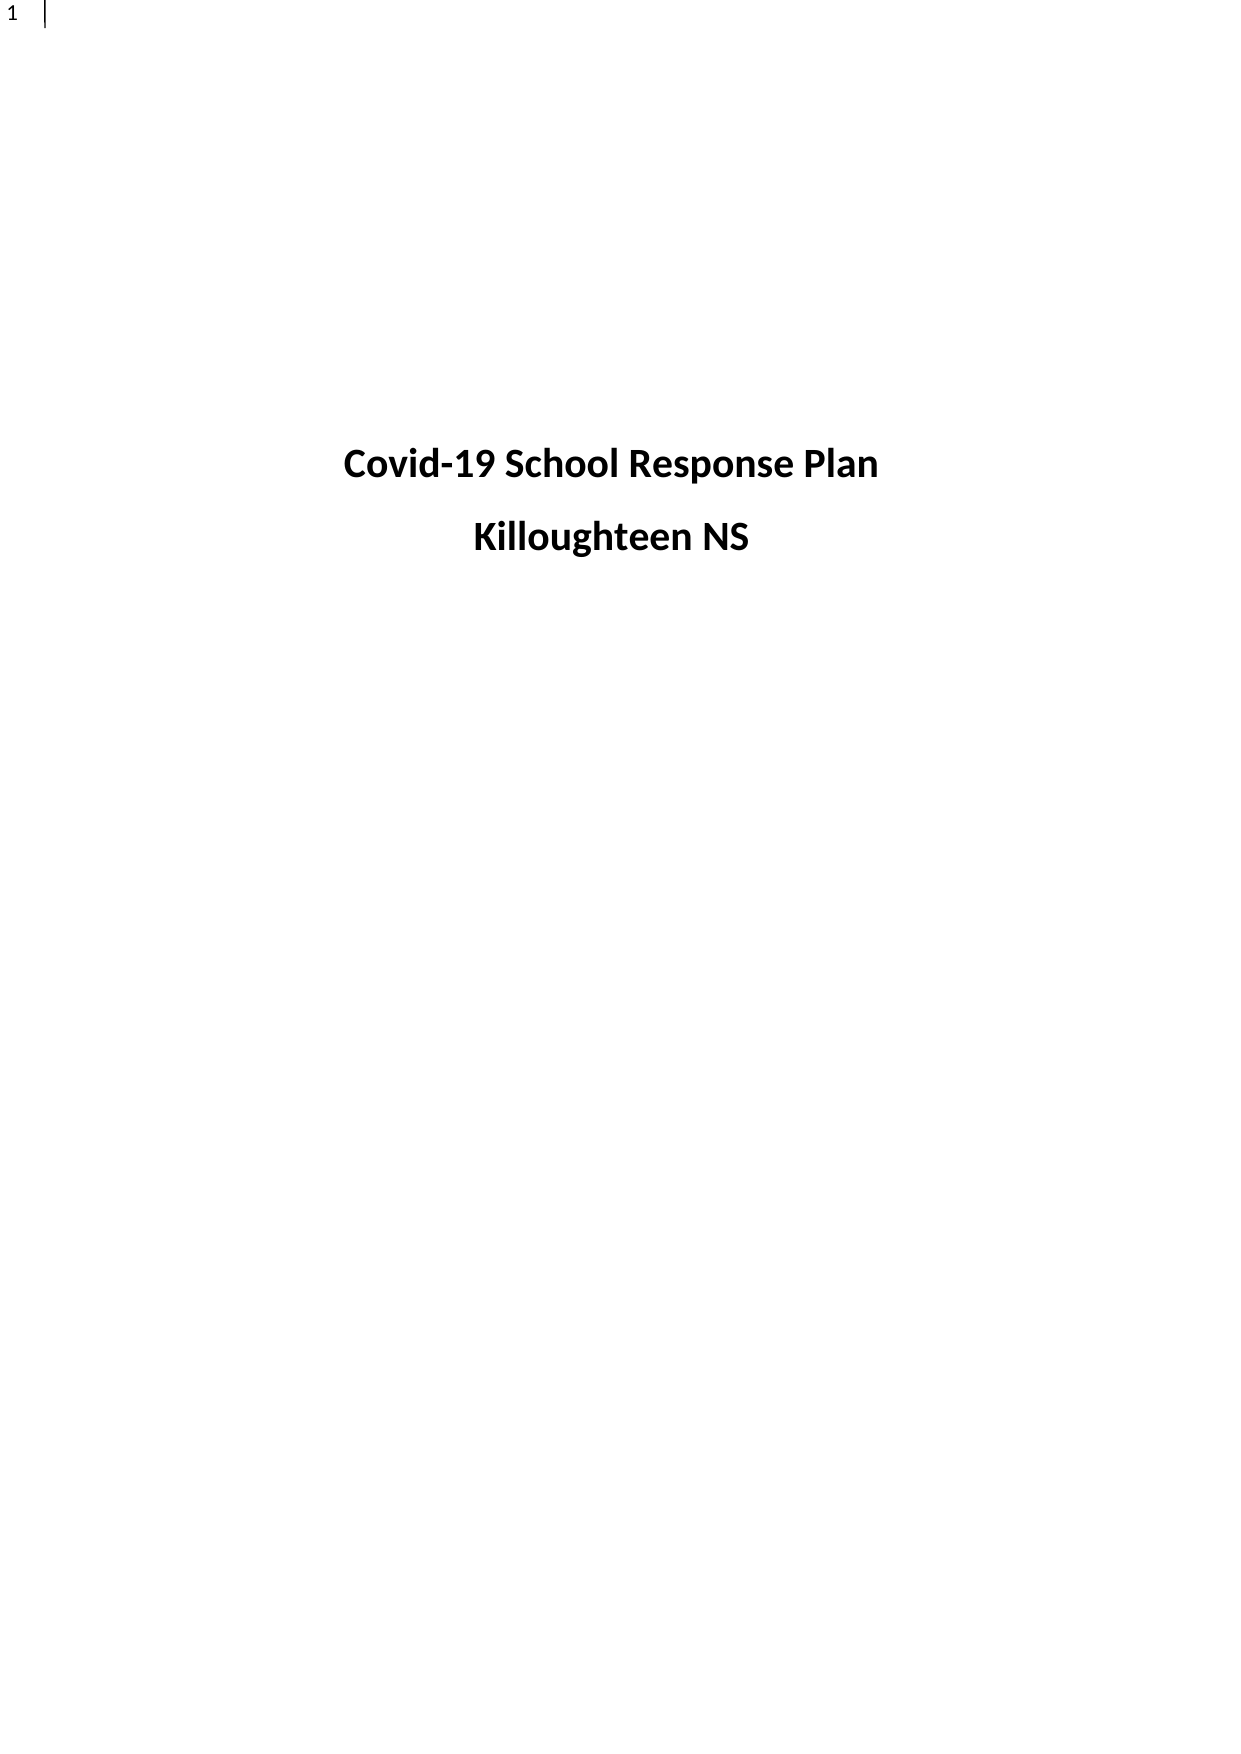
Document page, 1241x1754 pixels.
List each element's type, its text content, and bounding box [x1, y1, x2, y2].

text Covid-19 School Response Plan [343, 437, 879, 487]
text Killoughteen NS [343, 510, 879, 561]
